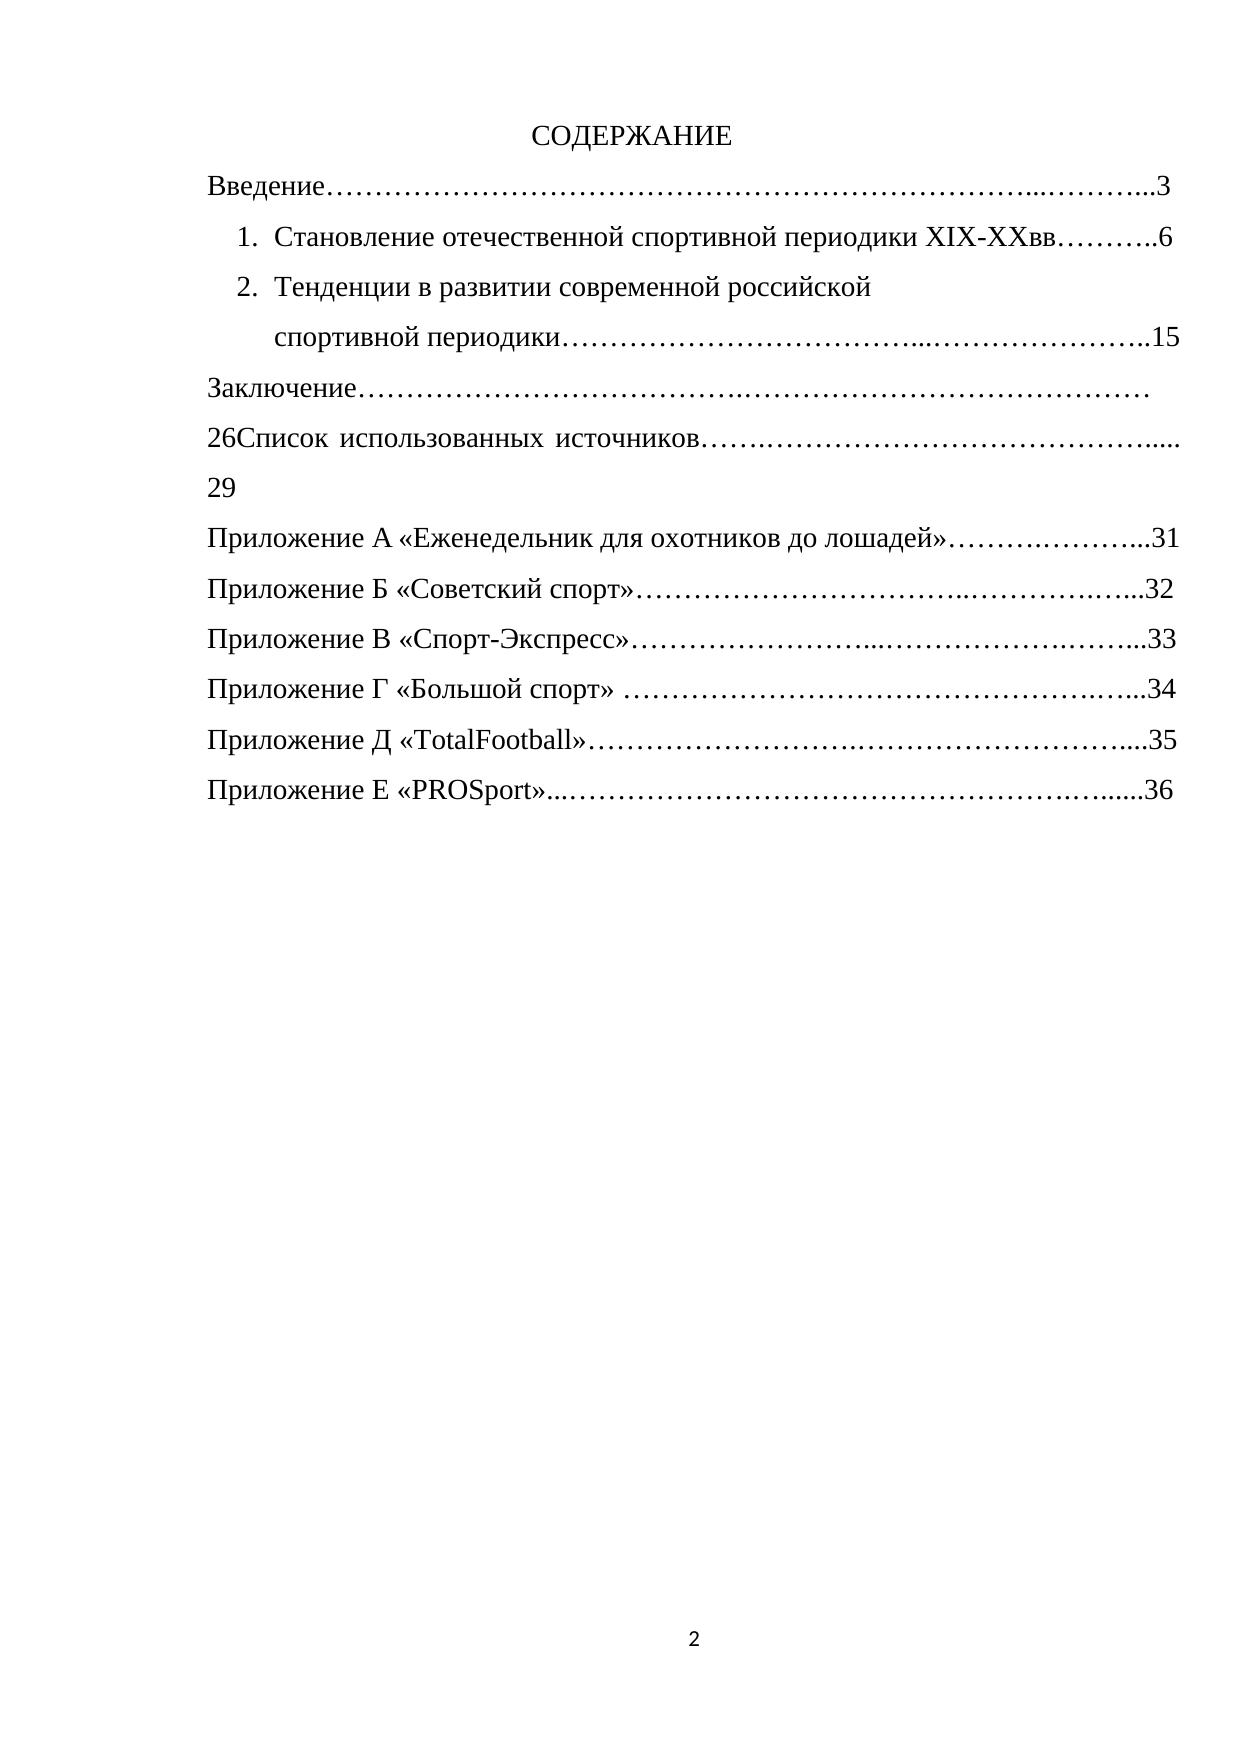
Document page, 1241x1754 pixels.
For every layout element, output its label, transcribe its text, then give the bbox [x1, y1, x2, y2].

text СОДЕРЖАНИЕ [428, 118, 1181, 152]
list Становление отечественной спортивной периодики XIX-XXвв………..6 [236, 219, 1181, 252]
list Тенденции в развитии современной российской спортивной периодики………………………………...…………………..15 [236, 269, 1181, 353]
text Заключение………………………………….……………………………………26Список использованных источников…….…………………………………..... 29 [207, 370, 1181, 504]
text Приложение Е «PROSport»...…………………………………………….…......36 [207, 772, 1181, 806]
text Приложение В «Спорт-Экспресс»……………………...……………….……...33 [207, 621, 1181, 655]
text Приложение А «Еженедельник для охотников до лошадей»……….………...31 [207, 521, 1181, 554]
text Приложение Г «Большой спорт» ………………………………………….…...34 [207, 672, 1181, 705]
text Приложение Б «Советский спорт»……………………………..………….…...32 [207, 571, 1181, 604]
text Введение………………………………………………………………...………...3 [207, 168, 1181, 202]
text Приложение Д «TotalFootball»……………………….………………………....35 [207, 722, 1181, 755]
